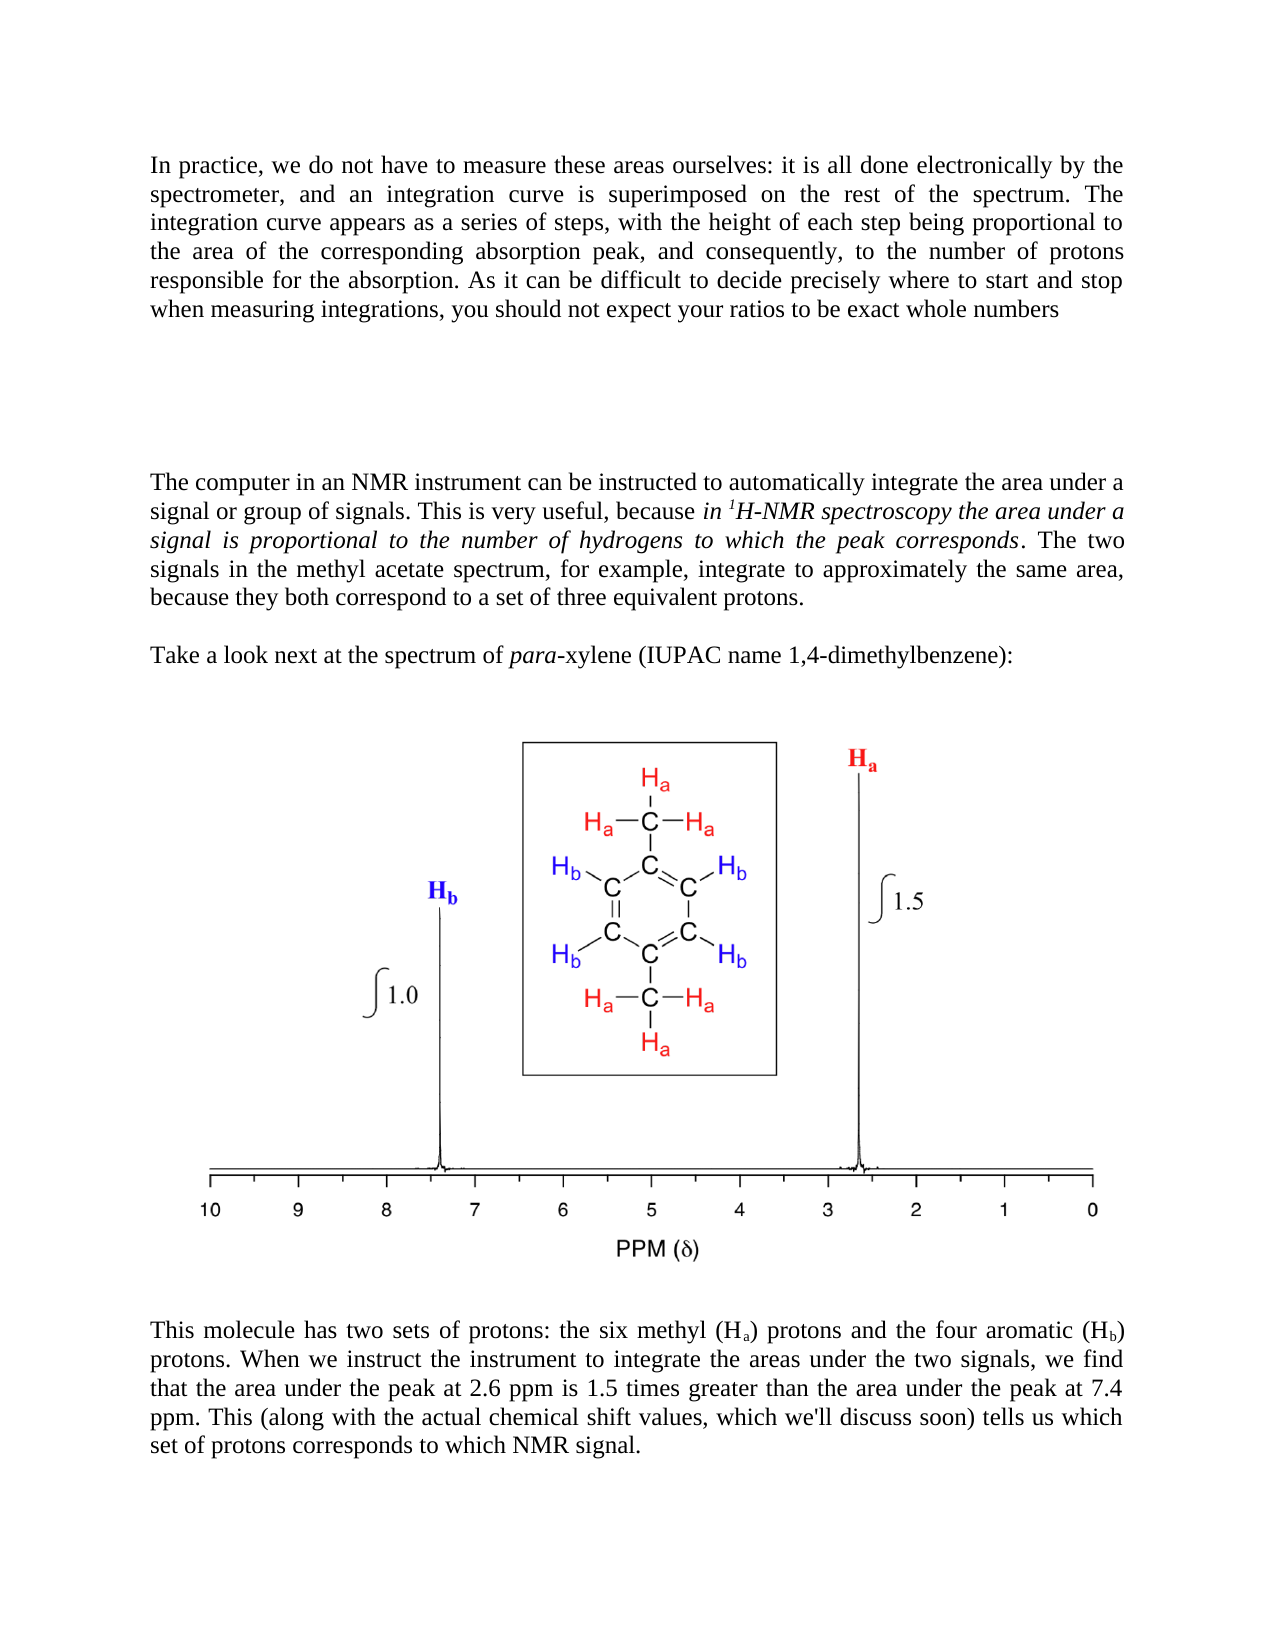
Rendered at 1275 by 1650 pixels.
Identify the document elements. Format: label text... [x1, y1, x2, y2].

text In practice, we do not have to measure these areas ourselves: it is all done electronically by the spectrometer, and an integration curve is superimposed on the rest of the spectrum. The integration curve appears as a series of steps, with the height of each step being proportional to the area of the corresponding absorption peak, and consequently, to the number of protons responsible for the absorption. As it can be difficult to decide precisely where to start and stop when measuring integrations, you should not expect your ratios to be exact whole numbers [150, 150, 1125, 322]
picture [150, 698, 1127, 1287]
text The computer in an NMR instrument can be instructed to automatically integrate the area under a signal or group of signals. This is very useful, because in 1H-NMR spectroscopy the area under a signal is proportional to the number of hydrogens to which the peak corresponds. The two signals in the methyl acetate spectrum, for example, integrate to approximately the same area, because they both correspond to a set of three equivalent protons. [150, 467, 1125, 611]
text This molecule has two sets of protons: the six methyl (Ha) protons and the four aromatic (Hb) protons. When we instruct the instrument to integrate the areas under the two signals, we find that the area under the peak at 2.6 ppm is 1.5 times greater than the area under the peak at 7.4 ppm. This (along with the actual chemical shift values, which we'll discuss soon) tells us which set of protons corresponds to which NMR signal. [150, 1316, 1125, 1459]
text Take a look next at the spectrum of para-xylene (IUPAC name 1,4-dimethylbenzene): [150, 640, 1125, 669]
